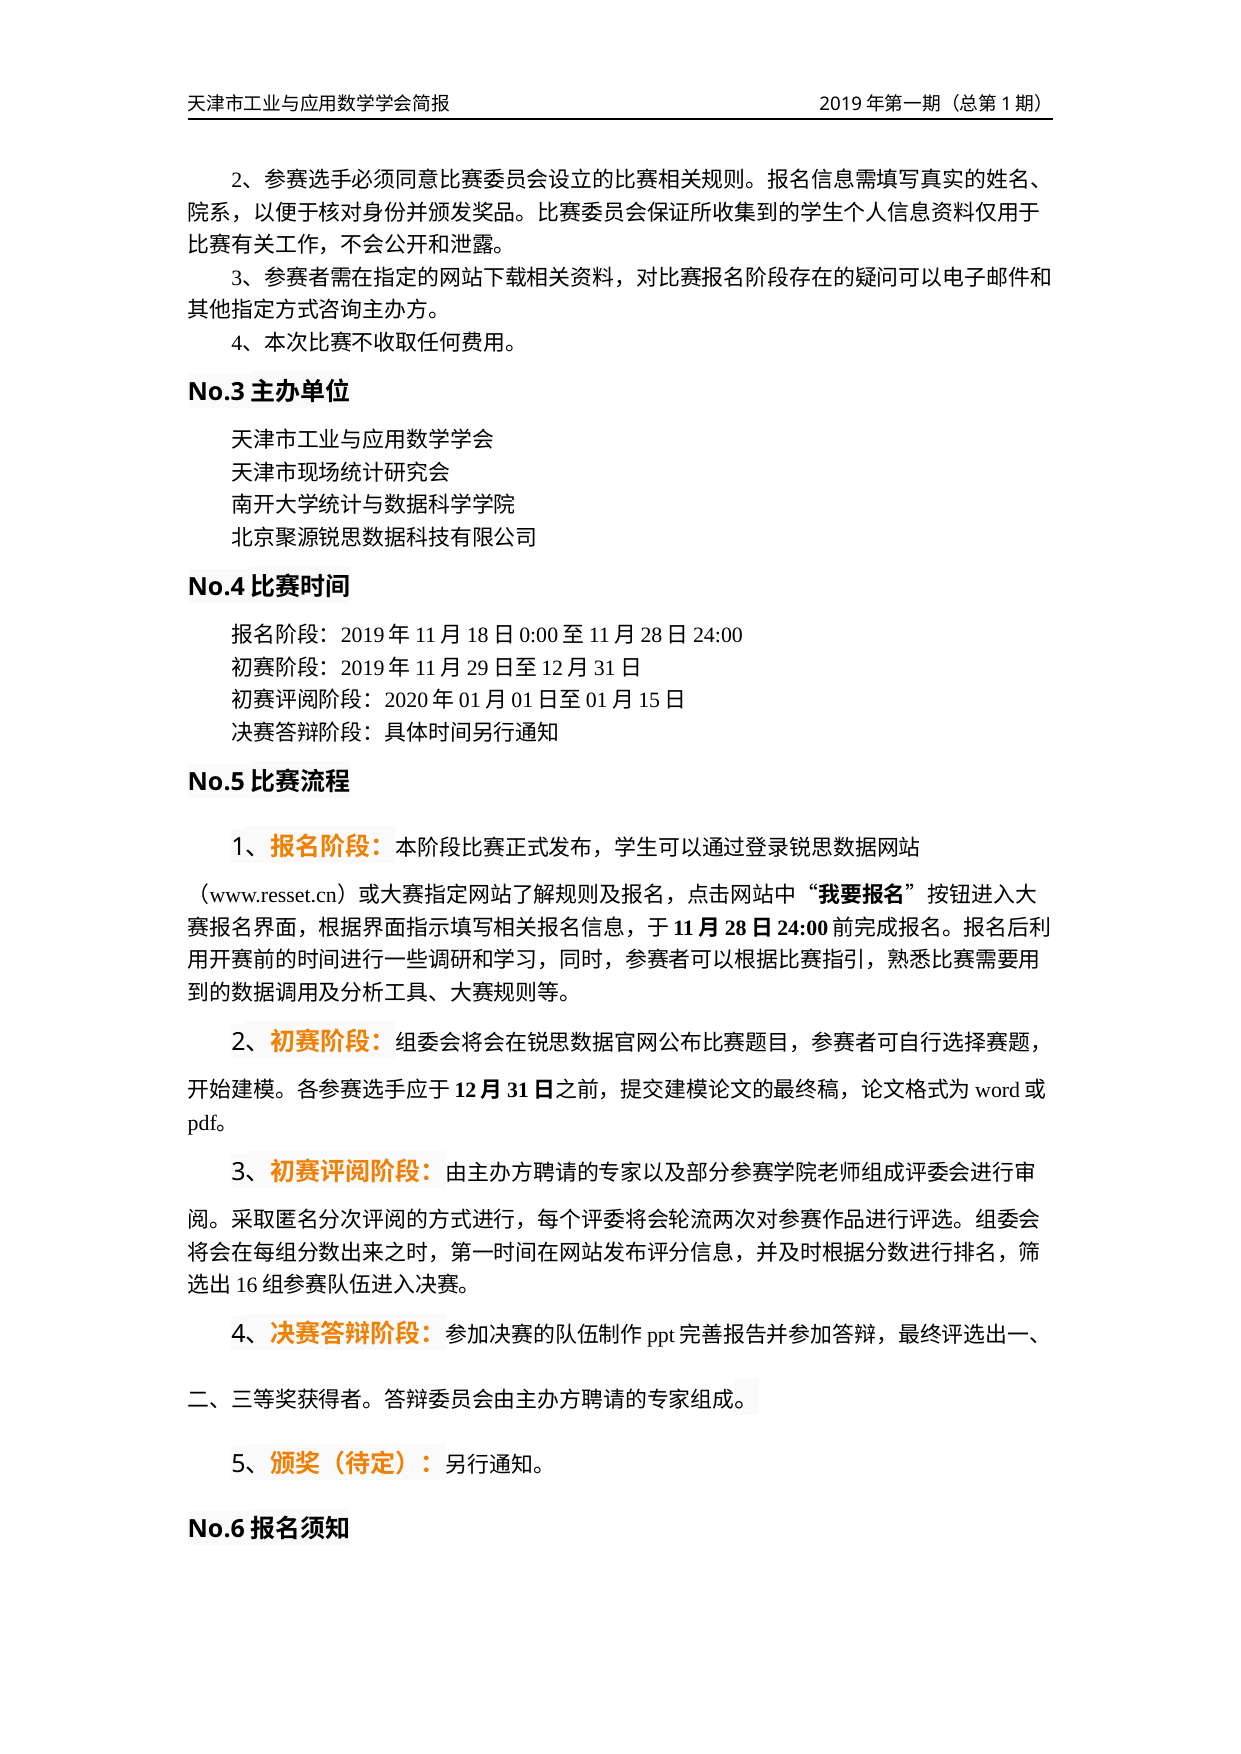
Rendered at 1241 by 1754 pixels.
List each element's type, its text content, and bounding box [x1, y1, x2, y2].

text No.3主办单位 [187, 357, 1053, 422]
text 4、本次比赛不收取任何费用。 [187, 324, 1053, 357]
text 1、报名阶段：本阶段比赛正式发布，学生可以通过登录锐思数据网站（www.resset.cn）或大赛指定网站了解规则及报名，点击网站中“我要报名”按钮进入大赛报名界面，根据界面指示填写相关报名信息，于11月28日24:00前完成报名。报名后利用开赛前的时间进行一些调研和学习，同时，参赛者可以根据比赛指引，熟悉比赛需要用到的数据调用及分析工具、大赛规则等。 [187, 812, 1053, 1007]
text 决赛答辩阶段：具体时间另行通知 [187, 714, 1053, 747]
text No.4比赛时间 [187, 552, 1053, 617]
text No.5比赛流程 [187, 747, 1053, 812]
text 南开大学统计与数据科学学院 [187, 487, 1053, 519]
text 5、颁奖（待定）：另行通知。 [187, 1429, 1053, 1494]
text No.6报名须知 [187, 1494, 1053, 1559]
text 3、初赛评阅阶段：由主办方聘请的专家以及部分参赛学院老师组成评委会进行审阅。采取匿名分次评阅的方式进行，每个评委将会轮流两次对参赛作品进行评选。组委会将会在每组分数出来之时，第一时间在网站发布评分信息，并及时根据分数进行排名，筛选出16组参赛队伍进入决赛。 [187, 1137, 1053, 1299]
text 初赛评阅阶段：2020年01月01日至01月15日 [187, 682, 1053, 714]
text 天津市现场统计研究会 [187, 454, 1053, 487]
text 2、初赛阶段：组委会将会在锐思数据官网公布比赛题目，参赛者可自行选择赛题，开始建模。各参赛选手应于12月31日之前，提交建模论文的最终稿，论文格式为word或pdf。 [187, 1007, 1053, 1137]
text 2、参赛选手必须同意比赛委员会设立的比赛相关规则。报名信息需填写真实的姓名、院系，以便于核对身份并颁发奖品。比赛委员会保证所收集到的学生个人信息资料仅用于比赛有关工作，不会公开和泄露。 [187, 162, 1053, 259]
text 初赛阶段：2019年11月29日至12月31日 [187, 649, 1053, 682]
text 北京聚源锐思数据科技有限公司 [187, 519, 1053, 552]
text 4、决赛答辩阶段：参加决赛的队伍制作ppt完善报告并参加答辩，最终评选出一、二、三等奖获得者。答辩委员会由主办方聘请的专家组成。 [187, 1299, 1053, 1429]
text 报名阶段：2019年11月18日0:00至11月28日24:00 [187, 617, 1053, 649]
text 天津市工业与应用数学学会 [187, 422, 1053, 454]
text 3、参赛者需在指定的网站下载相关资料，对比赛报名阶段存在的疑问可以电子邮件和其他指定方式咨询主办方。 [187, 259, 1053, 324]
